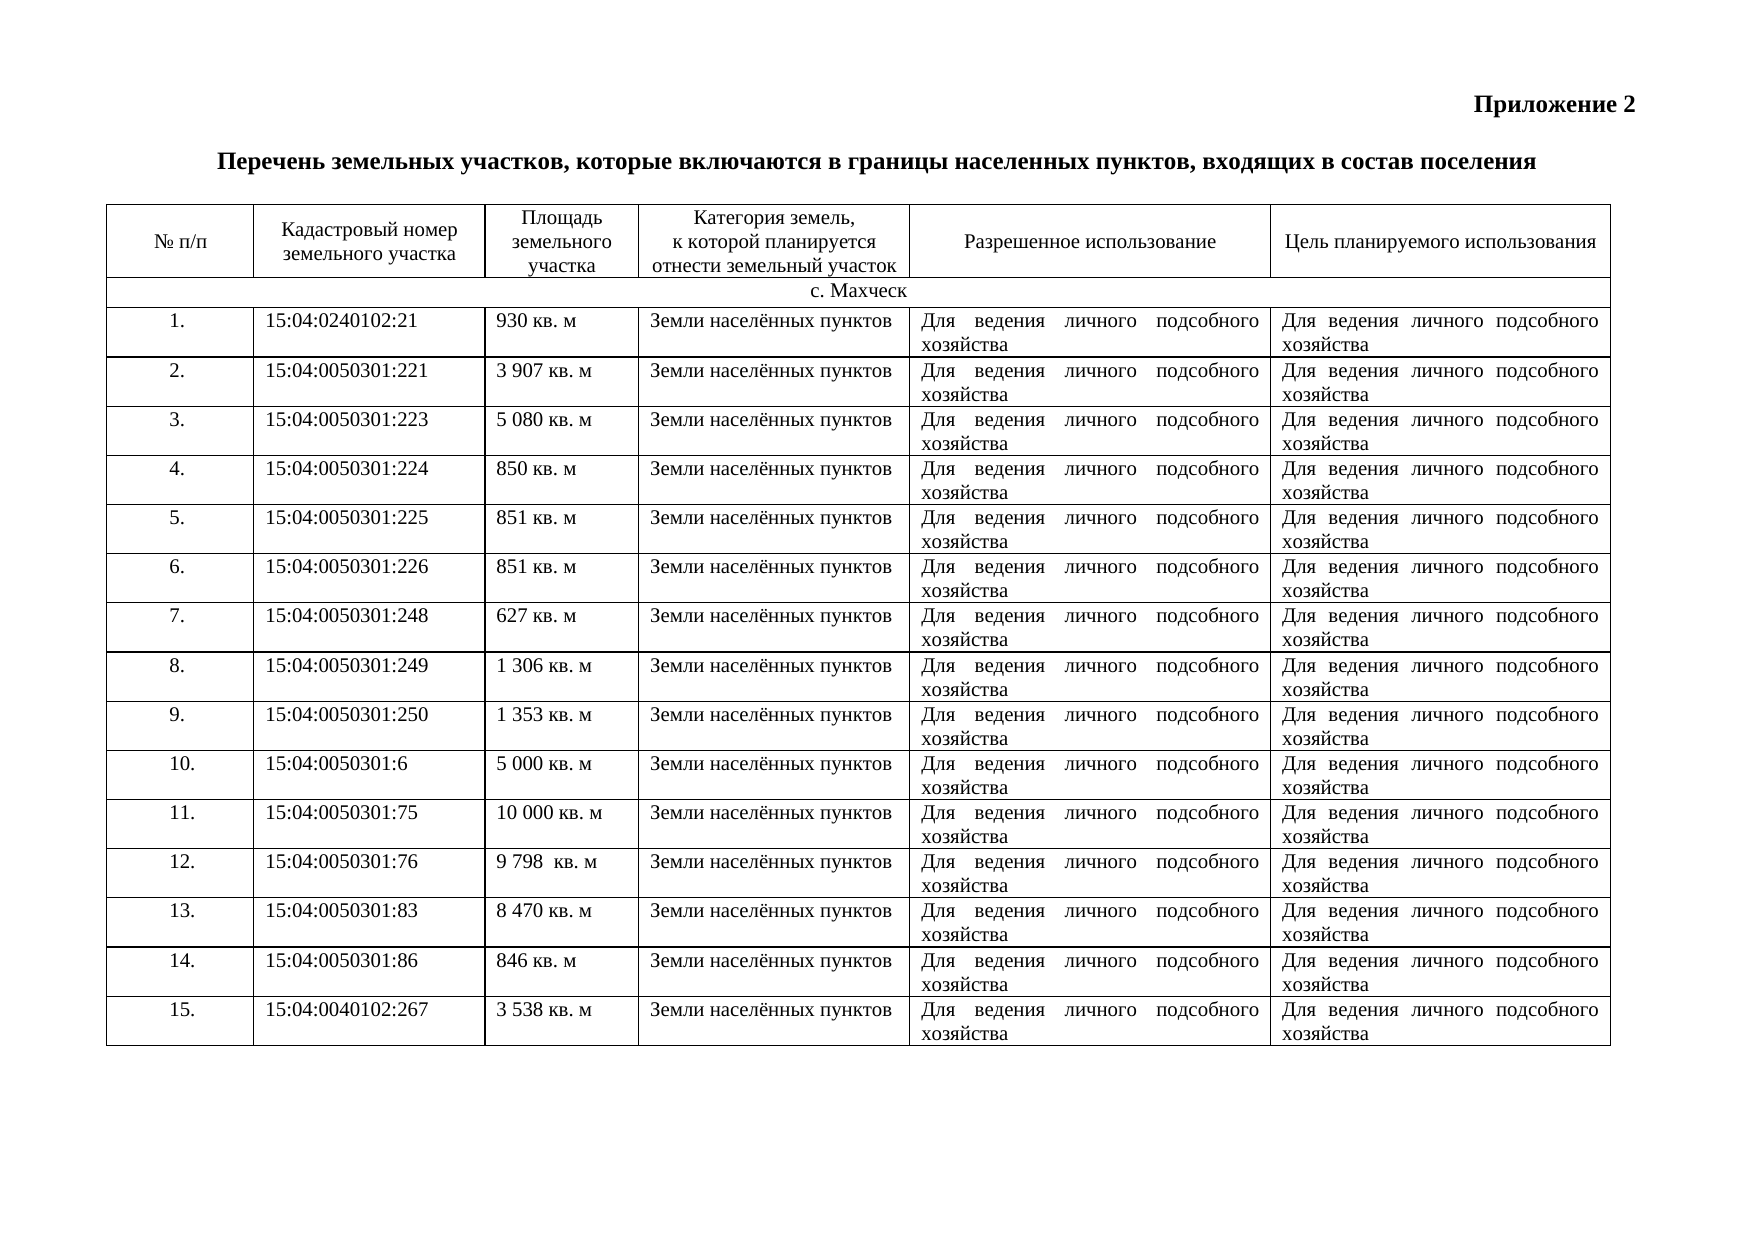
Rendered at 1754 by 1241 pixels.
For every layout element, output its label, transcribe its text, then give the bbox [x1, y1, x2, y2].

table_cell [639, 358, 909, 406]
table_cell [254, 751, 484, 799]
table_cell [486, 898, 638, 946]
list Перечень земельных участков, которые включаются в границы населенных пунктов, входящих в состав поселения [118, 146, 1636, 175]
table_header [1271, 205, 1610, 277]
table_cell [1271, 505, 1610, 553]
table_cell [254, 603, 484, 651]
text Приложение 2 [118, 89, 1636, 117]
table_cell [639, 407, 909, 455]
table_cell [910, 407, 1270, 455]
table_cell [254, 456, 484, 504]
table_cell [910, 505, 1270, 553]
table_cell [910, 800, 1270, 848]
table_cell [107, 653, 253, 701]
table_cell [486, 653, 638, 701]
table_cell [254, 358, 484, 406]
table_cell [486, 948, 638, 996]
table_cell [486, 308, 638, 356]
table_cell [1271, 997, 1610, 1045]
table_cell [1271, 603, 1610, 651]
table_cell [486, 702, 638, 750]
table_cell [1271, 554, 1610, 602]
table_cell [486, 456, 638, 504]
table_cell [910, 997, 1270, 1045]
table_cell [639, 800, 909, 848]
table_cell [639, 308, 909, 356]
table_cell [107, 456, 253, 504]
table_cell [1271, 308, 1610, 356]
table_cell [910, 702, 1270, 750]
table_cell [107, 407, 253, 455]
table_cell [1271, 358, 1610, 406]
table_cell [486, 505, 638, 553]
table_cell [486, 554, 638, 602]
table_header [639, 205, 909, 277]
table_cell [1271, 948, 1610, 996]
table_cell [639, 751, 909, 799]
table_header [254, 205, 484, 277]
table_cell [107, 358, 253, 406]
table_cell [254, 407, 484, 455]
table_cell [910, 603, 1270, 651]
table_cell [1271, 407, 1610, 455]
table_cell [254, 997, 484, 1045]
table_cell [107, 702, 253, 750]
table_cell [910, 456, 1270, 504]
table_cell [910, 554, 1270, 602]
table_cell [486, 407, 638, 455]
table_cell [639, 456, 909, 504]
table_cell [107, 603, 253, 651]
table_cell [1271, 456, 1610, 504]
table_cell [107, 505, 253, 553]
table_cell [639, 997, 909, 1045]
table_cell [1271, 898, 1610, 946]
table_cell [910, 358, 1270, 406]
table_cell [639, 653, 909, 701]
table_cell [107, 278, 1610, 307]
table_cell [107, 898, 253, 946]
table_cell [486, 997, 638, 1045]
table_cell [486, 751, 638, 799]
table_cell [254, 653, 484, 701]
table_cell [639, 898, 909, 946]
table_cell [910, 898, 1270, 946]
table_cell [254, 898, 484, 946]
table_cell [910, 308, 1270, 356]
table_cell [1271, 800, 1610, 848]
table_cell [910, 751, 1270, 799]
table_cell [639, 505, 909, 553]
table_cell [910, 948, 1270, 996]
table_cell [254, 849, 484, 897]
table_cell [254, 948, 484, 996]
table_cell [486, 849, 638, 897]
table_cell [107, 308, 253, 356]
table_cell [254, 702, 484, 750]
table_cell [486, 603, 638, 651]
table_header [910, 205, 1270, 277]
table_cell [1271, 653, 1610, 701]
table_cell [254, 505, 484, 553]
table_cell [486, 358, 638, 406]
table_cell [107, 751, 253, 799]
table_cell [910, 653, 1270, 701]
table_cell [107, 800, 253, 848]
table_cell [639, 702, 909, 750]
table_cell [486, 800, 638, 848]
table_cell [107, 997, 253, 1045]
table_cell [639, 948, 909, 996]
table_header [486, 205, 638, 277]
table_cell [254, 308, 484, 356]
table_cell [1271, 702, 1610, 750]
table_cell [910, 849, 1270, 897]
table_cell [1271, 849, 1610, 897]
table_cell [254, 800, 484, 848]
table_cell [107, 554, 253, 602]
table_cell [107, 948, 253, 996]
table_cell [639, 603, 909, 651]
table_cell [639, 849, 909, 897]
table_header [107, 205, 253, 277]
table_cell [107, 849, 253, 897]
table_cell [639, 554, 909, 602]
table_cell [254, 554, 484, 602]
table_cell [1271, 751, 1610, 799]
